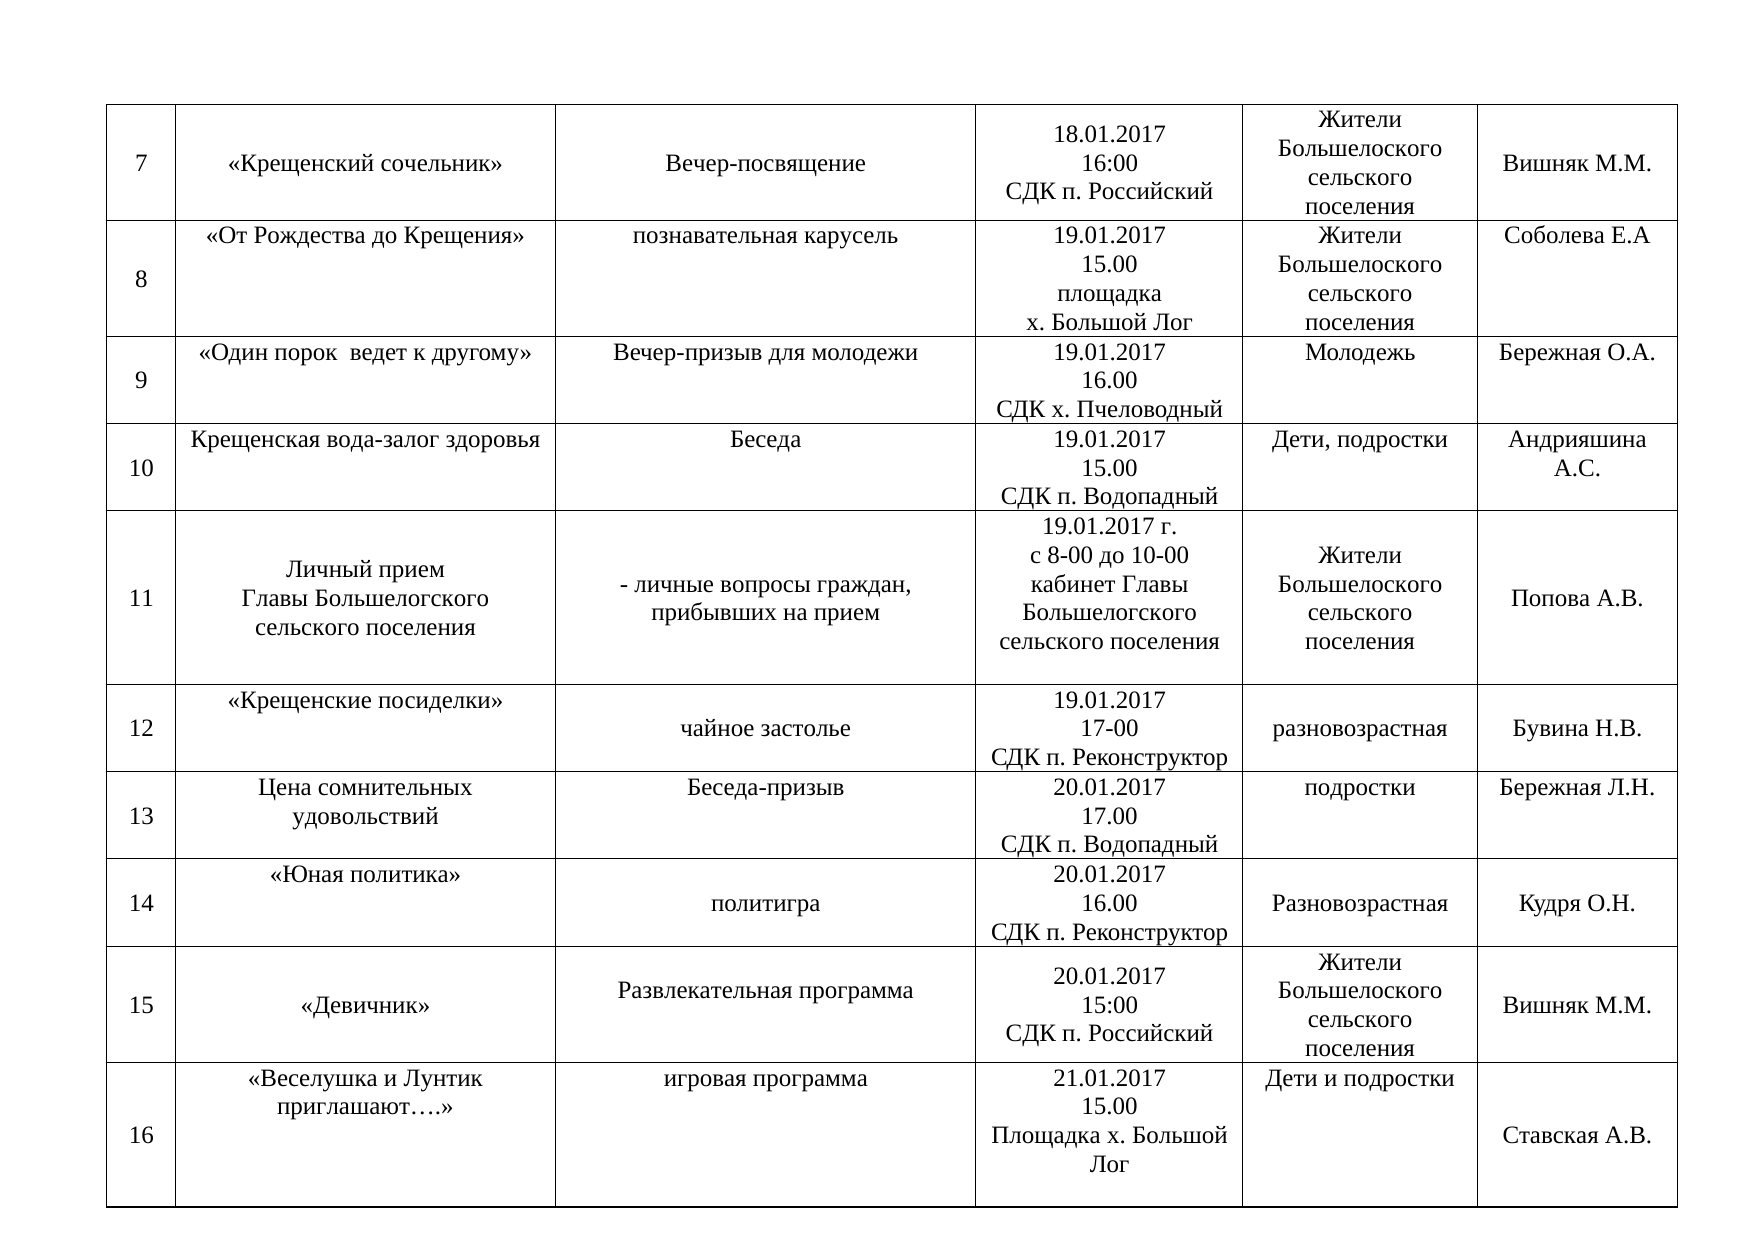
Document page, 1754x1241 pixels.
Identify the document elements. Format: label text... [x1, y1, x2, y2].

table_cell 12 [107, 685, 175, 771]
table_cell «Девичник» [176, 947, 555, 1062]
table_cell 19.01.2017 17-00 СДК п. Реконструктор [976, 685, 1242, 771]
table_cell 16 [107, 1063, 175, 1206]
table_cell Крещенская вода-залог здоровья [176, 424, 555, 510]
table_cell Вечер-призыв для молодежи [556, 337, 975, 423]
table_cell 20.01.2017 16.00 СДК п. Реконструктор [976, 859, 1242, 946]
table_cell «Один порок ведет к другому» [176, 337, 555, 423]
table_cell чайное застолье [556, 685, 975, 771]
table_cell подростки [1243, 772, 1477, 858]
table_cell «От Рождества до Крещения» [176, 221, 555, 336]
table_cell 21.01.2017 15.00 Площадка х. Большой Лог [976, 1063, 1242, 1206]
table_cell Андрияшина А.С. [1478, 424, 1677, 510]
table_cell игровая программа [556, 1063, 975, 1206]
table_cell Цена сомнительных удовольствий [176, 772, 555, 858]
table_cell Личный прием Главы Большелогского сельского поселения [176, 511, 555, 684]
table_cell Дети и подростки [1243, 1063, 1477, 1206]
table_cell Разновозрастная [1243, 859, 1477, 946]
table_cell политигра [556, 859, 975, 946]
table_cell Развлекательная программа [556, 947, 975, 1062]
table_cell Попова А.В. [1478, 511, 1677, 684]
table_cell Жители Большелоского сельского поселения [1243, 511, 1477, 684]
table_cell Вишняк М.М. [1478, 947, 1677, 1062]
table_cell «Юная политика» [176, 859, 555, 946]
table_cell 8 [107, 221, 175, 336]
table_cell 11 [107, 511, 175, 684]
table_cell 19.01.2017 15.00 СДК п. Водопадный [976, 424, 1242, 510]
table_cell Вечер-посвящение [556, 105, 975, 219]
table_cell Бережная Л.Н. [1478, 772, 1677, 858]
table_cell Дети, подростки [1243, 424, 1477, 510]
table_cell Молодежь [1243, 337, 1477, 423]
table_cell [1243, 947, 1477, 1062]
table_cell Бувина Н.В. [1478, 685, 1677, 771]
table_cell 14 [107, 859, 175, 946]
table_cell 19.01.2017 16.00 СДК х. Пчеловодный [976, 337, 1242, 423]
table_cell 20.01.2017 15:00 СДК п. Российский [976, 947, 1242, 1062]
table_cell «Крещенский сочельник» [176, 105, 555, 219]
table_cell Ставская А.В. [1478, 1063, 1677, 1206]
table_cell «Крещенские посиделки» [176, 685, 555, 771]
table_cell 13 [107, 772, 175, 858]
table_cell «Веселушка и Лунтик приглашают….» [176, 1063, 555, 1206]
table_cell Соболева Е.А [1478, 221, 1677, 336]
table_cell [1243, 105, 1477, 219]
table_cell Вишняк М.М. [1478, 105, 1677, 219]
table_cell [1243, 221, 1477, 336]
table_cell Беседа [556, 424, 975, 510]
table_cell 15 [107, 947, 175, 1062]
table_cell 18.01.2017 16:00 СДК п. Российский [976, 105, 1242, 219]
table_cell разновозрастная [1243, 685, 1477, 771]
table_cell - личные вопросы граждан, прибывших на прием [556, 511, 975, 684]
table_cell 19.01.2017 г. с 8-00 до 10-00 кабинет Главы Большелогского сельского поселения [976, 511, 1242, 684]
table_cell Бережная О.А. [1478, 337, 1677, 423]
table_cell 19.01.2017 15.00 площадка х. Большой Лог [976, 221, 1242, 336]
table_cell 9 [107, 337, 175, 423]
table_cell Кудря О.Н. [1478, 859, 1677, 946]
table_cell Беседа-призыв [556, 772, 975, 858]
table_cell 10 [107, 424, 175, 510]
table_cell познавательная карусель [556, 221, 975, 336]
table_cell 20.01.2017 17.00 СДК п. Водопадный [976, 772, 1242, 858]
table_cell 7 [107, 105, 175, 219]
